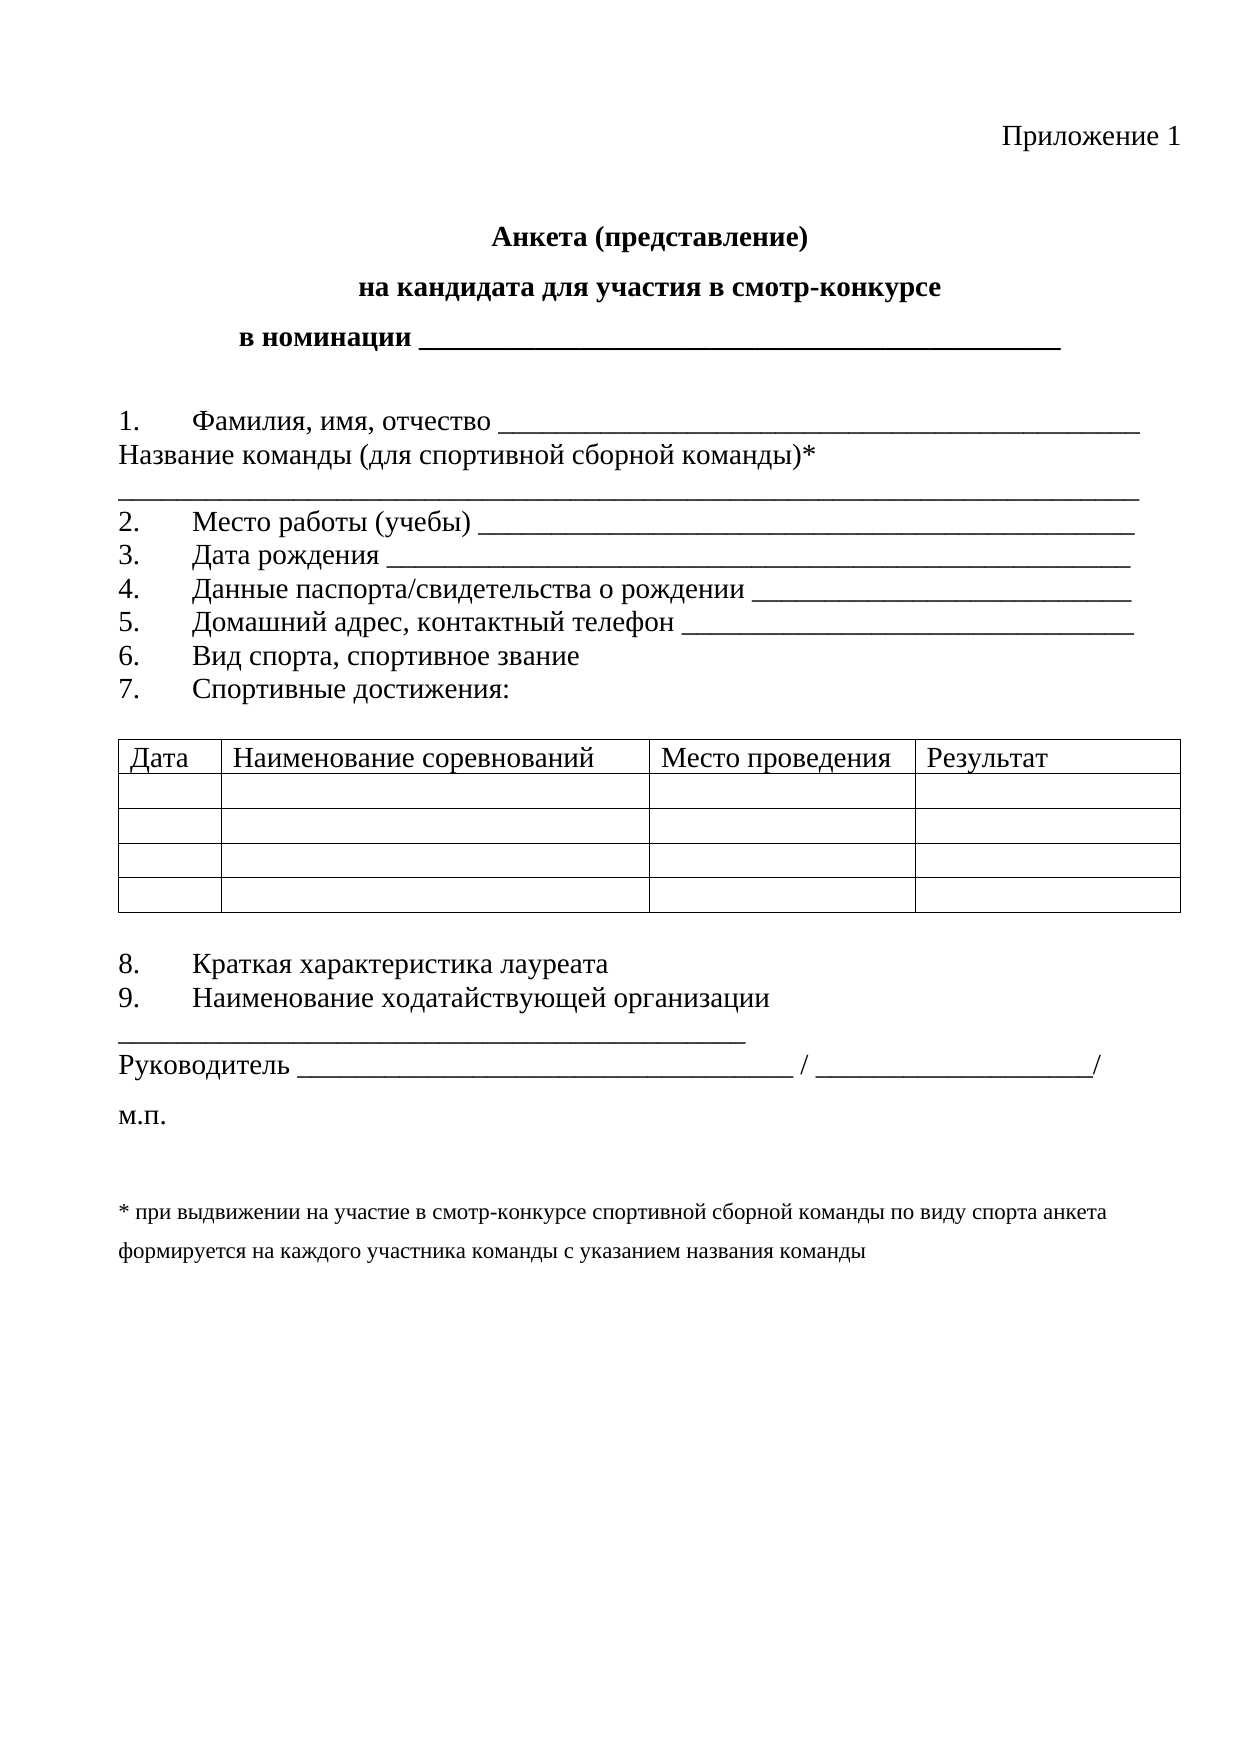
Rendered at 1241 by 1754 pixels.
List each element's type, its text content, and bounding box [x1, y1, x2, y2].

table_cell [650, 774, 915, 808]
text Анкета (представление) [118, 219, 1181, 252]
list Название команды (для спортивной сборной команды)* ______________________________________________________________________ [118, 437, 1181, 504]
table_header Дата [119, 740, 221, 773]
text в номинации ____________________________________________ [118, 319, 1181, 353]
table_cell [916, 878, 1180, 912]
table_cell [222, 844, 649, 877]
table_cell [222, 809, 649, 842]
list Место работы (учебы) _____________________________________________ [118, 504, 1181, 537]
table_cell [222, 774, 649, 808]
list * при выдвижении на участие в смотр-конкурсе спортивной сборной команды по виду спорта анкета формируется на каждого участника команды с указанием названия команды [118, 1198, 1181, 1263]
table_cell [119, 809, 221, 842]
table_cell [222, 878, 649, 912]
table_header Место проведения [650, 740, 915, 773]
list Краткая характеристика лауреата [118, 946, 1181, 980]
list Вид спорта, спортивное звание [118, 638, 1181, 672]
table_cell [650, 878, 915, 912]
table_header Наименование соревнований [222, 740, 649, 773]
table_cell [650, 844, 915, 877]
table_cell [916, 809, 1180, 842]
table_cell [119, 774, 221, 808]
table_header Результат [916, 740, 1180, 773]
table_cell [916, 844, 1180, 877]
list Дата рождения ___________________________________________________ [118, 537, 1181, 571]
list Наименование ходатайствующей организации ___________________________________________ [118, 980, 1181, 1047]
text Приложение 1 [118, 118, 1181, 152]
table_cell [119, 878, 221, 912]
list м.п. [118, 1097, 1181, 1131]
table_cell [650, 809, 915, 842]
list Данные паспорта/свидетельства о рождении __________________________ [118, 571, 1181, 604]
table_cell [916, 774, 1180, 808]
text на кандидата для участия в смотр-конкурсе [118, 269, 1181, 303]
list Руководитель __________________________________ / ___________________/ [118, 1047, 1181, 1080]
list Домашний адрес, контактный телефон _______________________________ [118, 604, 1181, 638]
list Спортивные достижения: [118, 672, 1181, 705]
list Фамилия, имя, отчество ____________________________________________ [118, 403, 1181, 437]
table_cell [119, 844, 221, 877]
